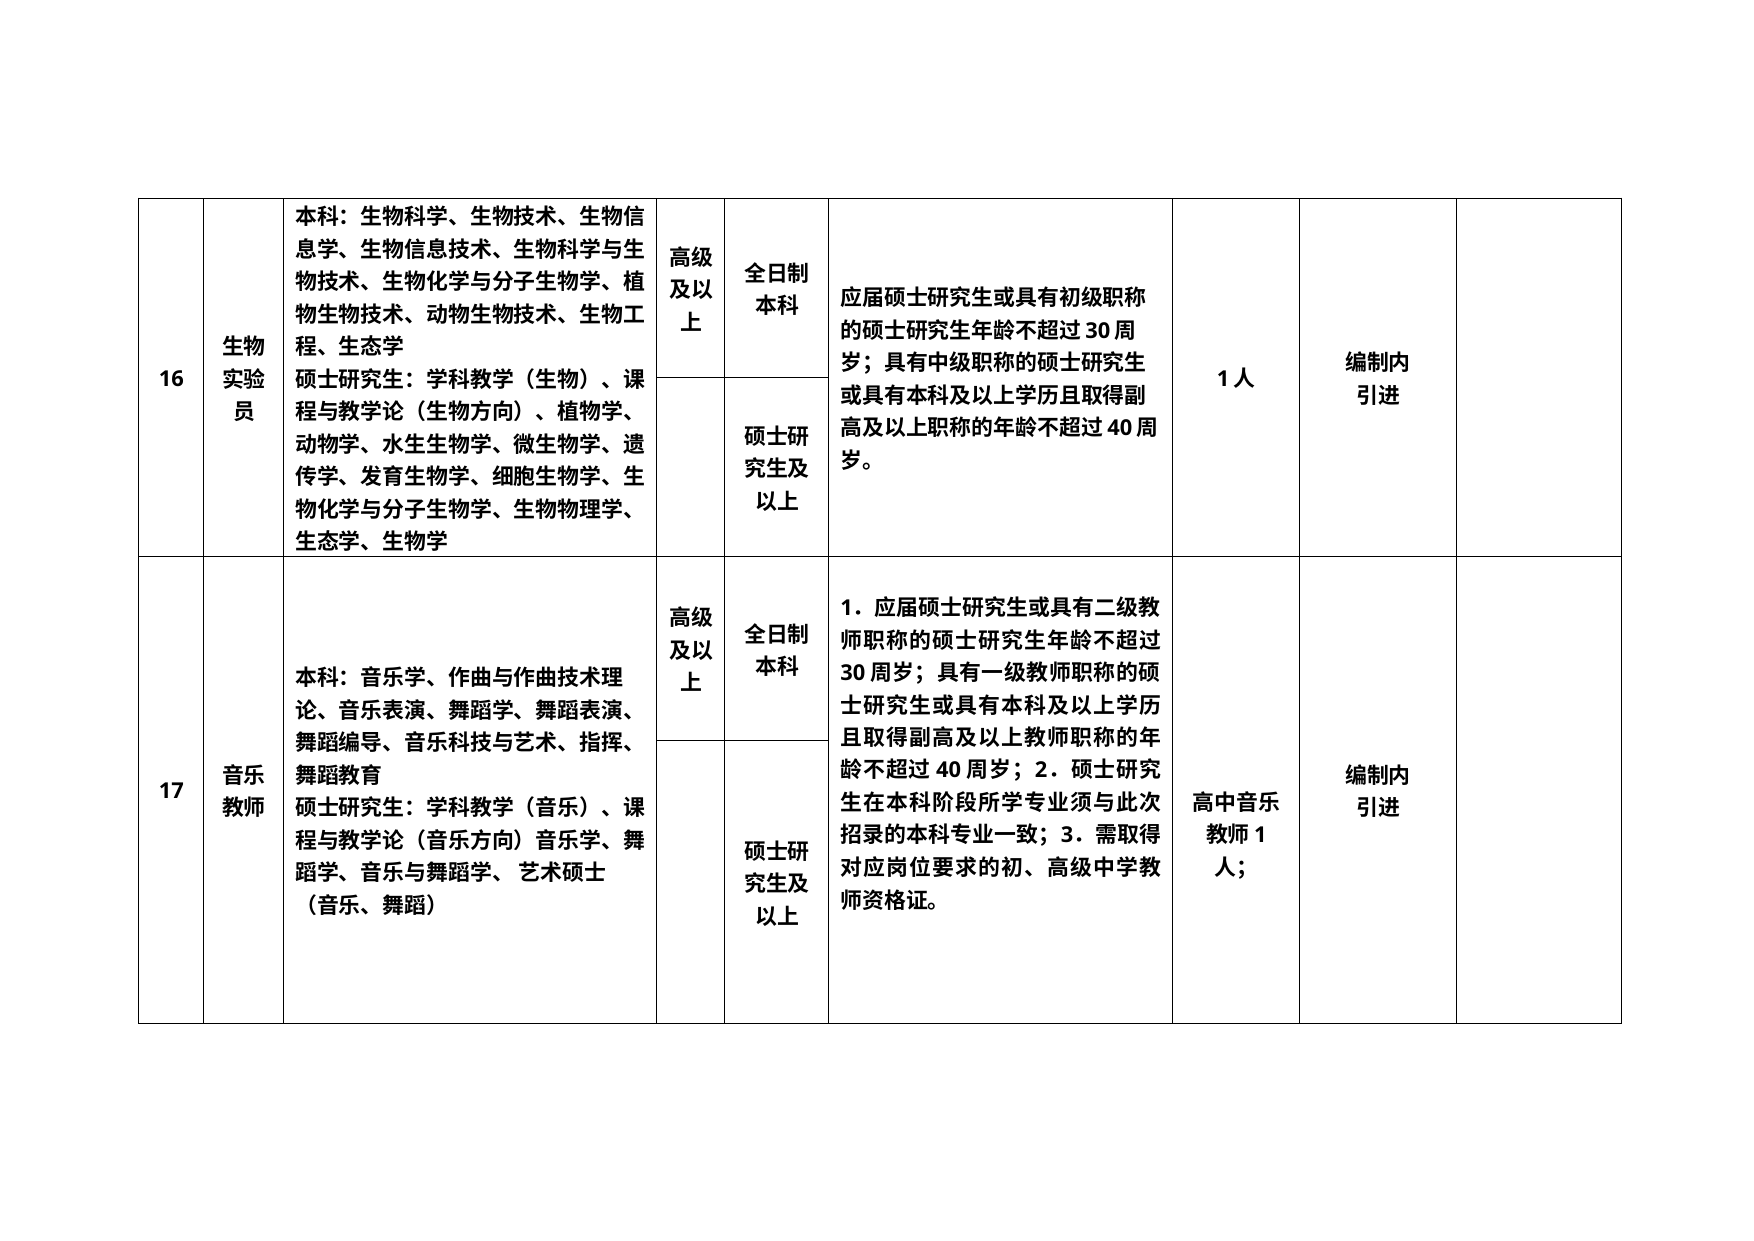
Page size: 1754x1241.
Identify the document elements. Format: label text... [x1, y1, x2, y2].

table_cell 高中音乐 教师1人； [1173, 557, 1299, 1023]
table_cell 生物实验员 [204, 199, 283, 556]
table_cell [657, 741, 724, 1023]
table_cell [1457, 199, 1621, 556]
table_cell 编制内 引进 [1300, 199, 1456, 556]
table_cell 本科：生物科学、生物技术、生物信息学、生物信息技术、生物科学与生物技术、生物化学与分子生物学、植物生物技术、动物生物技术、生物工程、生态学 硕士研究生：学科教学（生物）、课程与教学论（生物方向）、植物学、动物学、水生生物学、微生物学、遗传学、发育生物学、细胞生物学、生物化学与分子生物学、生物物理学、生态学、生物学 [284, 199, 656, 556]
table_cell 高级及以上 [657, 557, 724, 740]
table_cell 本科：音乐学、作曲与作曲技术理论、音乐表演、舞蹈学、舞蹈表演、舞蹈编导、音乐科技与艺术、指挥、舞蹈教育 硕士研究生：学科教学（音乐）、课程与教学论（音乐方向）音乐学、舞蹈学、音乐与舞蹈学、 艺术硕士（音乐、舞蹈） [284, 557, 656, 1023]
table_cell 全日制本科 [725, 557, 828, 740]
table_cell [1457, 557, 1621, 1023]
table_cell 1．应届硕士研究生或具有二级教师职称的硕士研究生年龄不超过30周岁；具有一级教师职称的硕士研究生或具有本科及以上学历且取得副高及以上教师职称的年龄不超过40周岁；2．硕士研究生在本科阶段所学专业须与此次招录的本科专业一致；3．需取得对应岗位要求的初、高级中学教师资格证。 [829, 557, 1172, 1023]
table_cell 编制内 引进 [1300, 557, 1456, 1023]
table_cell 音乐教师 [204, 557, 283, 1023]
table_cell [657, 378, 724, 556]
table_cell 硕士研究生及以上 [725, 741, 828, 1023]
table_cell 1人 [1173, 199, 1299, 556]
table_cell 全日制本科 [725, 199, 828, 377]
table_cell 硕士研究生及以上 [725, 378, 828, 556]
table_cell 16 [139, 199, 203, 556]
table_cell 高级及以上 [657, 199, 724, 377]
table_cell 17 [139, 557, 203, 1023]
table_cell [829, 199, 1172, 556]
